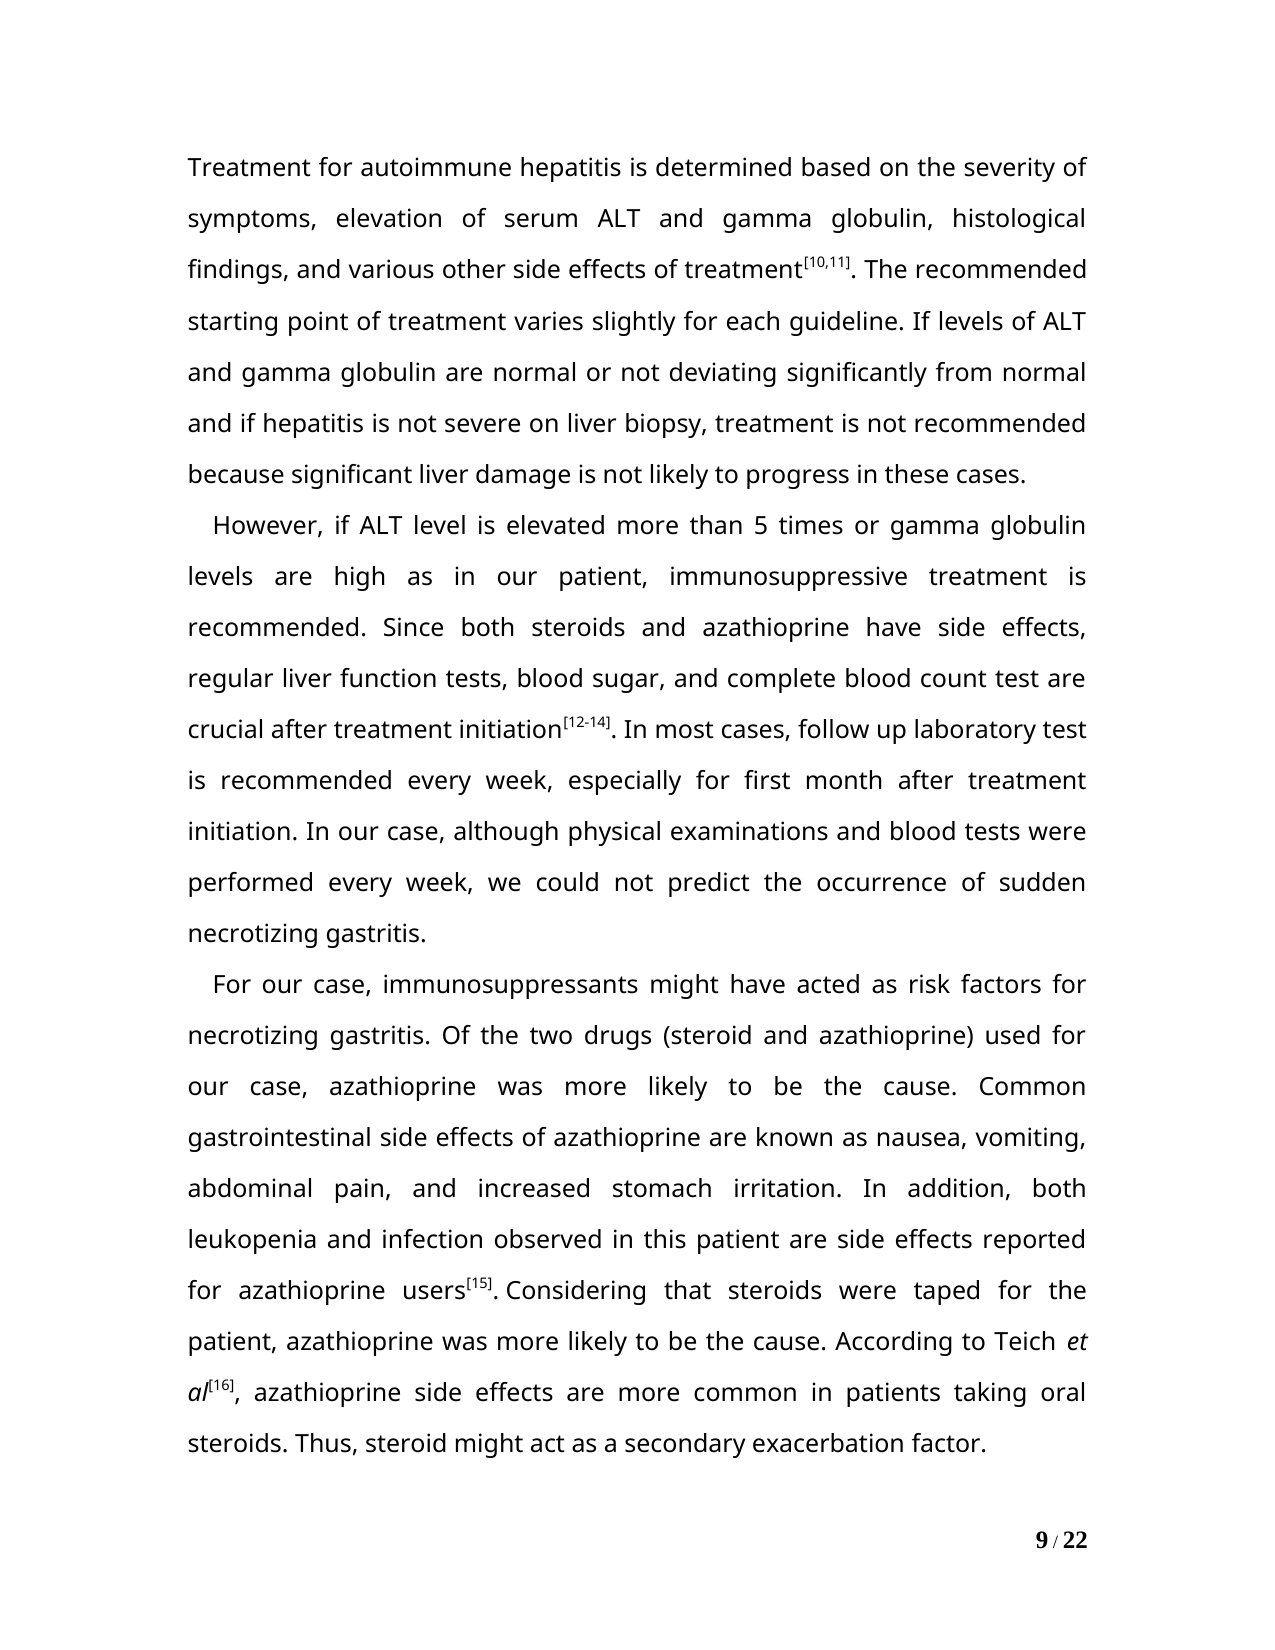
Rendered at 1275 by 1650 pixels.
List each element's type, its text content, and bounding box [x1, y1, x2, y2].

text However, if ALT level is elevated more than 5 times or gamma globulin levels are high as in our patient, immunosuppressive treatment is recommended. Since both steroids and azathioprine have side effects, regular liver function tests, blood sugar, and complete blood count test are crucial after treatment initiation[12-14]. In most cases, follow up laboratory test is recommended every week, especially for first month after treatment initiation. In our case, although physical examinations and blood tests were performed every week, we could not predict the occurrence of sudden necrotizing gastritis. [187, 507, 1087, 950]
text Treatment for autoimmune hepatitis is determined based on the severity of symptoms, elevation of serum ALT and gamma globulin, histological findings, and various other side effects of treatment[10,11]. The recommended starting point of treatment varies slightly for each guideline. If levels of ALT and gamma globulin are normal or not deviating significantly from normal and if hepatitis is not severe on liver biopsy, treatment is not recommended because significant liver damage is not likely to progress in these cases. [187, 150, 1087, 490]
text For our case, immunosuppressants might have acted as risk factors for necrotizing gastritis. Of the two drugs (steroid and azathioprine) used for our case, azathioprine was more likely to be the cause. Common gastrointestinal side effects of azathioprine are known as nausea, vomiting, abdominal pain, and increased stomach irritation. In addition, both leukopenia and infection observed in this patient are side effects reported for azathioprine users[15]. Considering that steroids were taped for the patient, azathioprine was more likely to be the cause. According to Teich et al[16], azathioprine side effects are more common in patients taking oral steroids. Thus, steroid might act as a secondary exacerbation factor. [187, 967, 1087, 1460]
